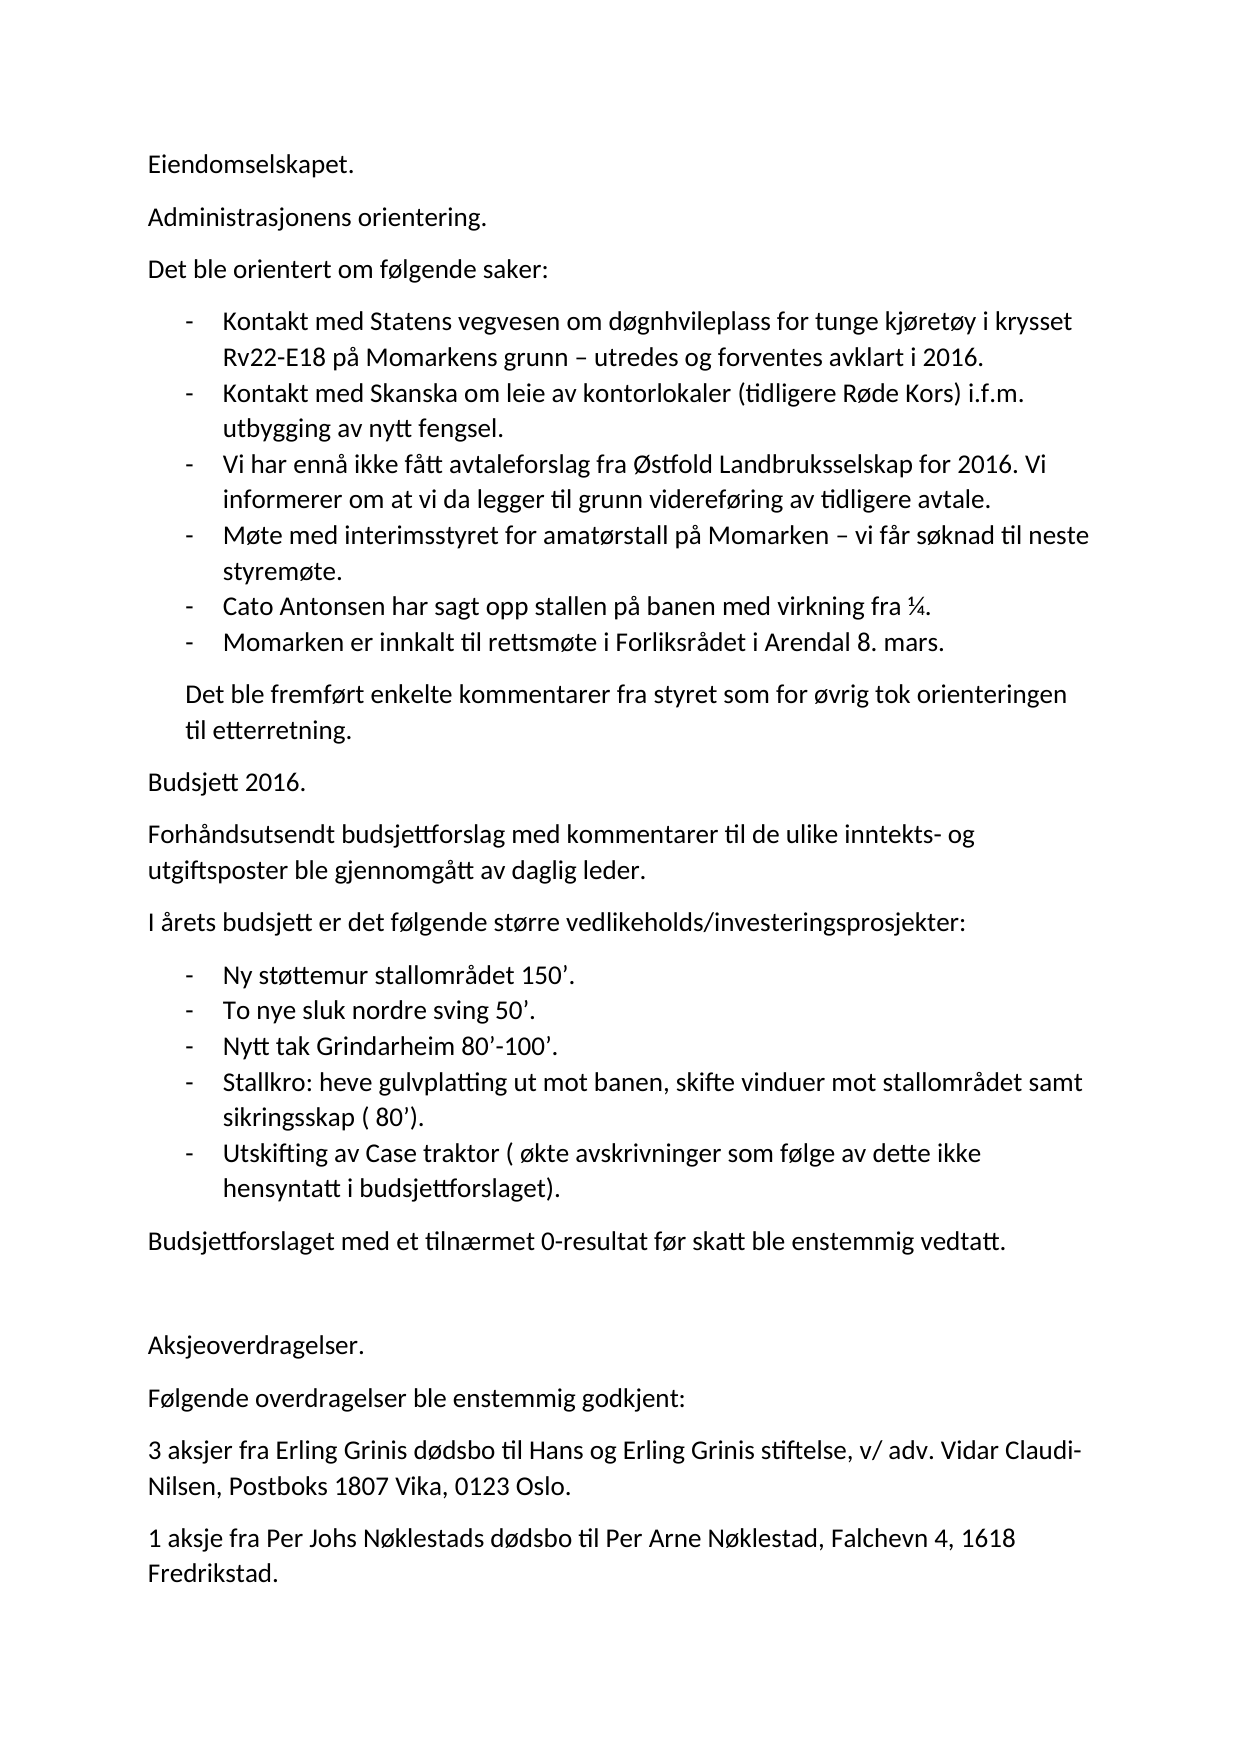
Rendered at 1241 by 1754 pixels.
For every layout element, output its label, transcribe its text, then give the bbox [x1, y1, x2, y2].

text 1 aksje fra Per Johs Nøklestads dødsbo til Per Arne Nøklestad, Falchevn 4, 1618 Fredrikstad. [148, 1521, 1093, 1589]
text Følgende overdragelser ble enstemmig godkjent: [148, 1381, 1093, 1414]
text Aksjeoverdragelser. [148, 1328, 1093, 1361]
list Utskifting av Case traktor ( økte avskrivninger som følge av dette ikke hensyntatt i budsjettforslaget). [185, 1136, 1093, 1204]
list Møte med interimsstyret for amatørstall på Momarken – vi får søknad til neste styremøte. [185, 518, 1093, 587]
text Eiendomselskapet. [148, 148, 1093, 181]
list Momarken er innkalt til rettsmøte i Forliksrådet i Arendal 8. mars. [185, 625, 1093, 658]
text Administrasjonens orientering. [148, 200, 1093, 233]
text Det ble fremført enkelte kommentarer fra styret som for øvrig tok orienteringen til etterretning. [185, 677, 1093, 746]
list Nytt tak Grindarheim 80’-100’. [185, 1029, 1093, 1062]
list Kontakt med Statens vegvesen om døgnhvileplass for tunge kjøretøy i krysset Rv22-E18 på Momarkens grunn – utredes og forventes avklart i 2016. [185, 304, 1093, 373]
text I årets budsjett er det følgende større vedlikeholds/investeringsprosjekter: [148, 906, 1093, 938]
text Forhåndsutsendt budsjettforslag med kommentarer til de ulike inntekts- og utgiftsposter ble gjennomgått av daglig leder. [148, 818, 1093, 886]
list Stallkro: heve gulvplatting ut mot banen, skifte vinduer mot stallområdet samt sikringsskap ( 80’). [185, 1065, 1093, 1133]
list Kontakt med Skanska om leie av kontorlokaler (tidligere Røde Kors) i.f.m. utbygging av nytt fengsel. [185, 376, 1093, 444]
list Vi har ennå ikke fått avtaleforslag fra Østfold Landbruksselskap for 2016. Vi informerer om at vi da legger til grunn videreføring av tidligere avtale. [185, 447, 1093, 516]
list To nye sluk nordre sving 50’. [185, 993, 1093, 1026]
text Det ble orientert om følgende saker: [148, 252, 1093, 285]
text Budsjett 2016. [148, 765, 1093, 798]
list Ny støttemur stallområdet 150’. [185, 958, 1093, 991]
list Cato Antonsen har sagt opp stallen på banen med virkning fra ¼. [185, 589, 1093, 622]
text Budsjettforslaget med et tilnærmet 0-resultat før skatt ble enstemmig vedtatt. [148, 1224, 1093, 1257]
text 3 aksjer fra Erling Grinis dødsbo til Hans og Erling Grinis stiftelse, v/ adv. Vidar Claudi-Nilsen, Postboks 1807 Vika, 0123 Oslo. [148, 1433, 1093, 1502]
